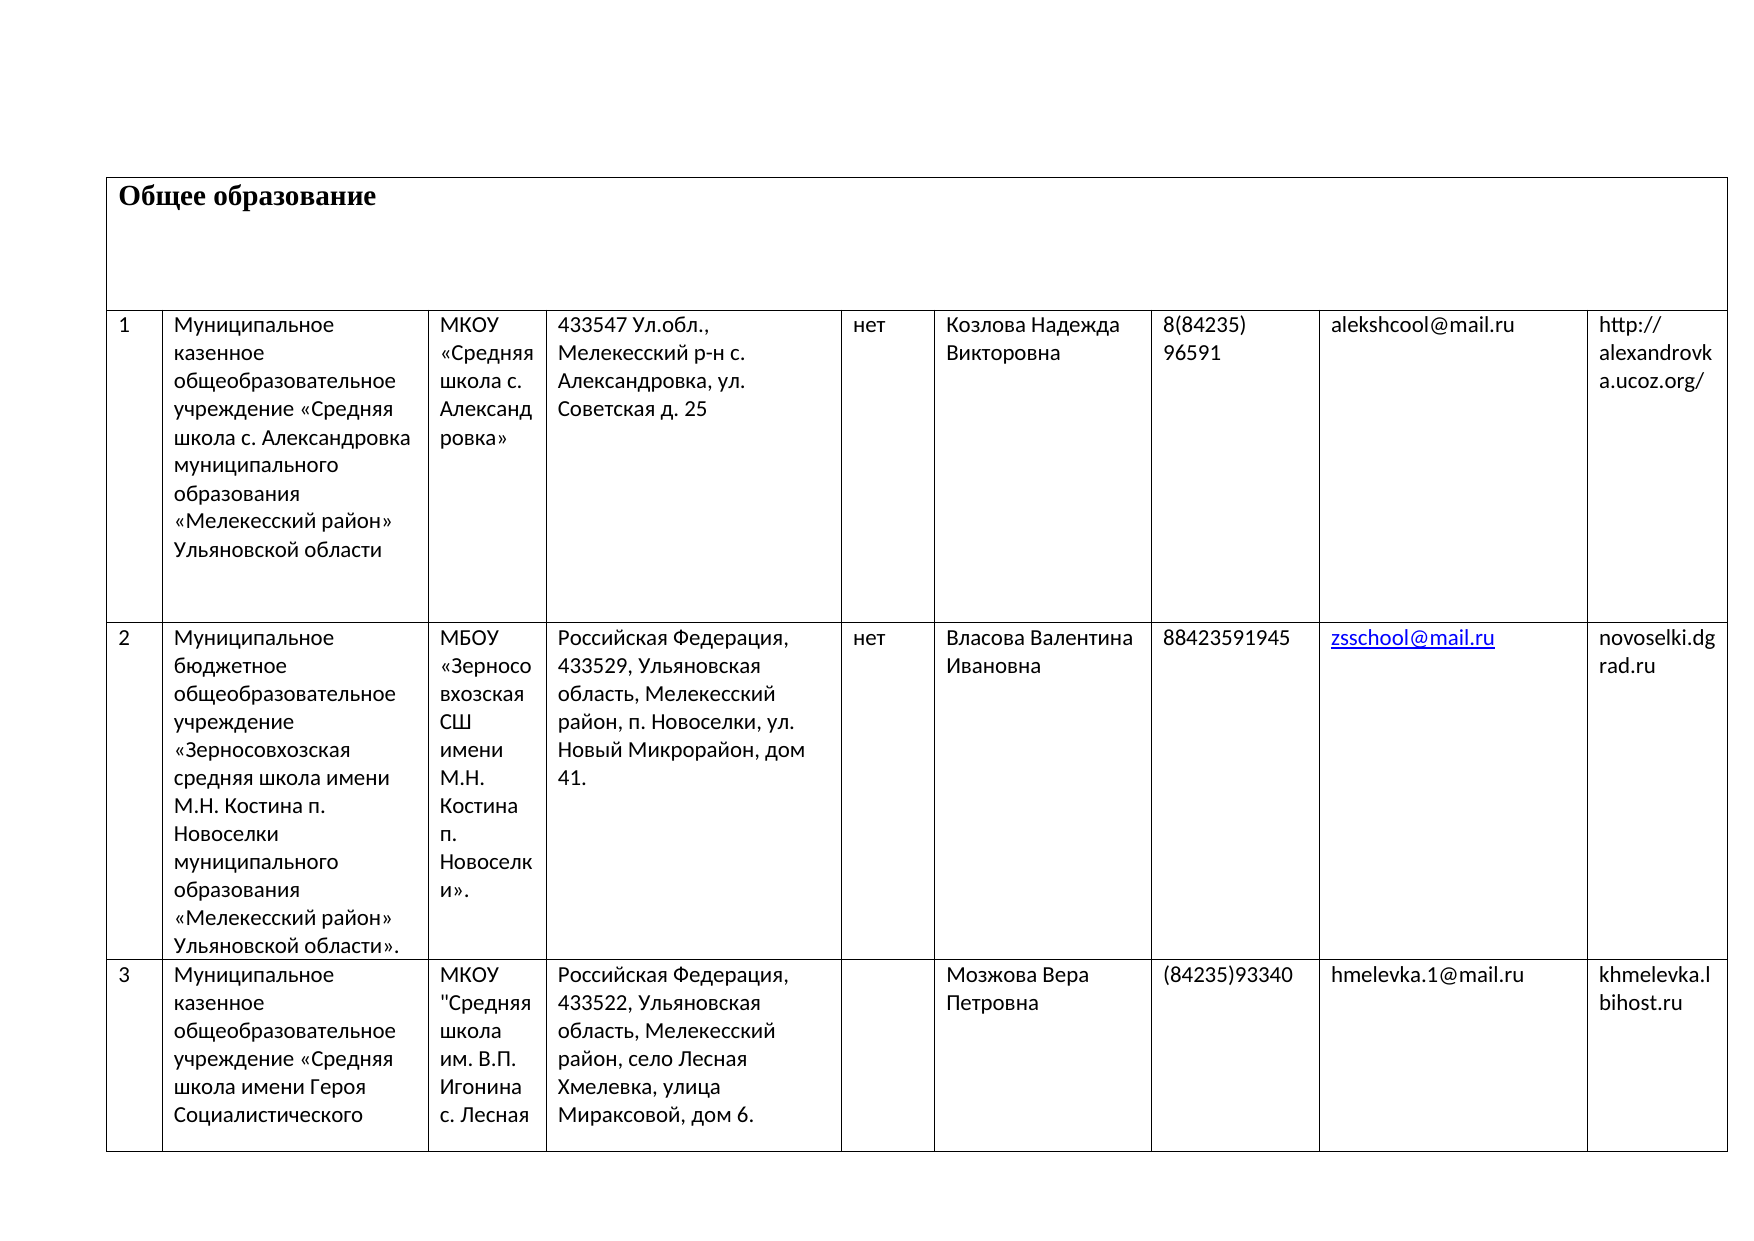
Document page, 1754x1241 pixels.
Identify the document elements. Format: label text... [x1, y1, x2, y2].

table_cell [842, 960, 934, 1151]
table_cell hmelevka.1@mail.ru [1320, 960, 1587, 1151]
table_cell 2 [107, 623, 162, 959]
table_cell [429, 960, 546, 1151]
table_cell Общее образование [107, 178, 1727, 309]
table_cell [163, 960, 428, 1151]
table_cell МКОУ «Средняя школа с. Александровка» [429, 311, 546, 622]
table_cell novoselki.dgrad.ru [1588, 623, 1727, 959]
table_cell нет [842, 311, 934, 622]
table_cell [547, 960, 841, 1151]
table_cell 88423591945 [1152, 623, 1319, 959]
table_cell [935, 960, 1151, 1151]
table_cell 3 [107, 960, 162, 1151]
table_cell Власова Валентина Ивановна [935, 623, 1151, 959]
table_cell нет [842, 623, 934, 959]
table_cell 433547 Ул.обл., Мелекесский р-н с. Александровка, ул. Советская д. 25 [547, 311, 841, 622]
table_cell zsschool@mail.ru [1320, 623, 1587, 959]
table_cell http://alexandrovka.ucoz.org/ [1588, 311, 1727, 622]
table_cell 1 [107, 311, 162, 622]
table_cell (84235)93340 [1152, 960, 1319, 1151]
table_cell Муниципальное бюджетное общеобразовательное учреждение «Зерносовхозская средняя школа имени М.Н. Костина п. Новоселки муниципального образования «Мелекесский район» Ульяновской области». [163, 623, 428, 959]
table_cell Козлова Надежда Викторовна [935, 311, 1151, 622]
table_cell МБОУ «Зерносовхозская СШ имени М.Н. Костина п. Новоселки». [429, 623, 546, 959]
table_cell Российская Федерация, 433529, Ульяновская область, Мелекесский район, п. Новоселки, ул. Новый Микрорайон, дом 41. [547, 623, 841, 959]
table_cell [1588, 960, 1727, 1151]
table_cell 8(84235) 96591 [1152, 311, 1319, 622]
table_cell alekshcool@mail.ru [1320, 311, 1587, 622]
table_cell Муниципальное казенное общеобразовательное учреждение «Средняя школа с. Александровка муниципального образования «Мелекесский район» Ульяновской области [163, 311, 428, 622]
